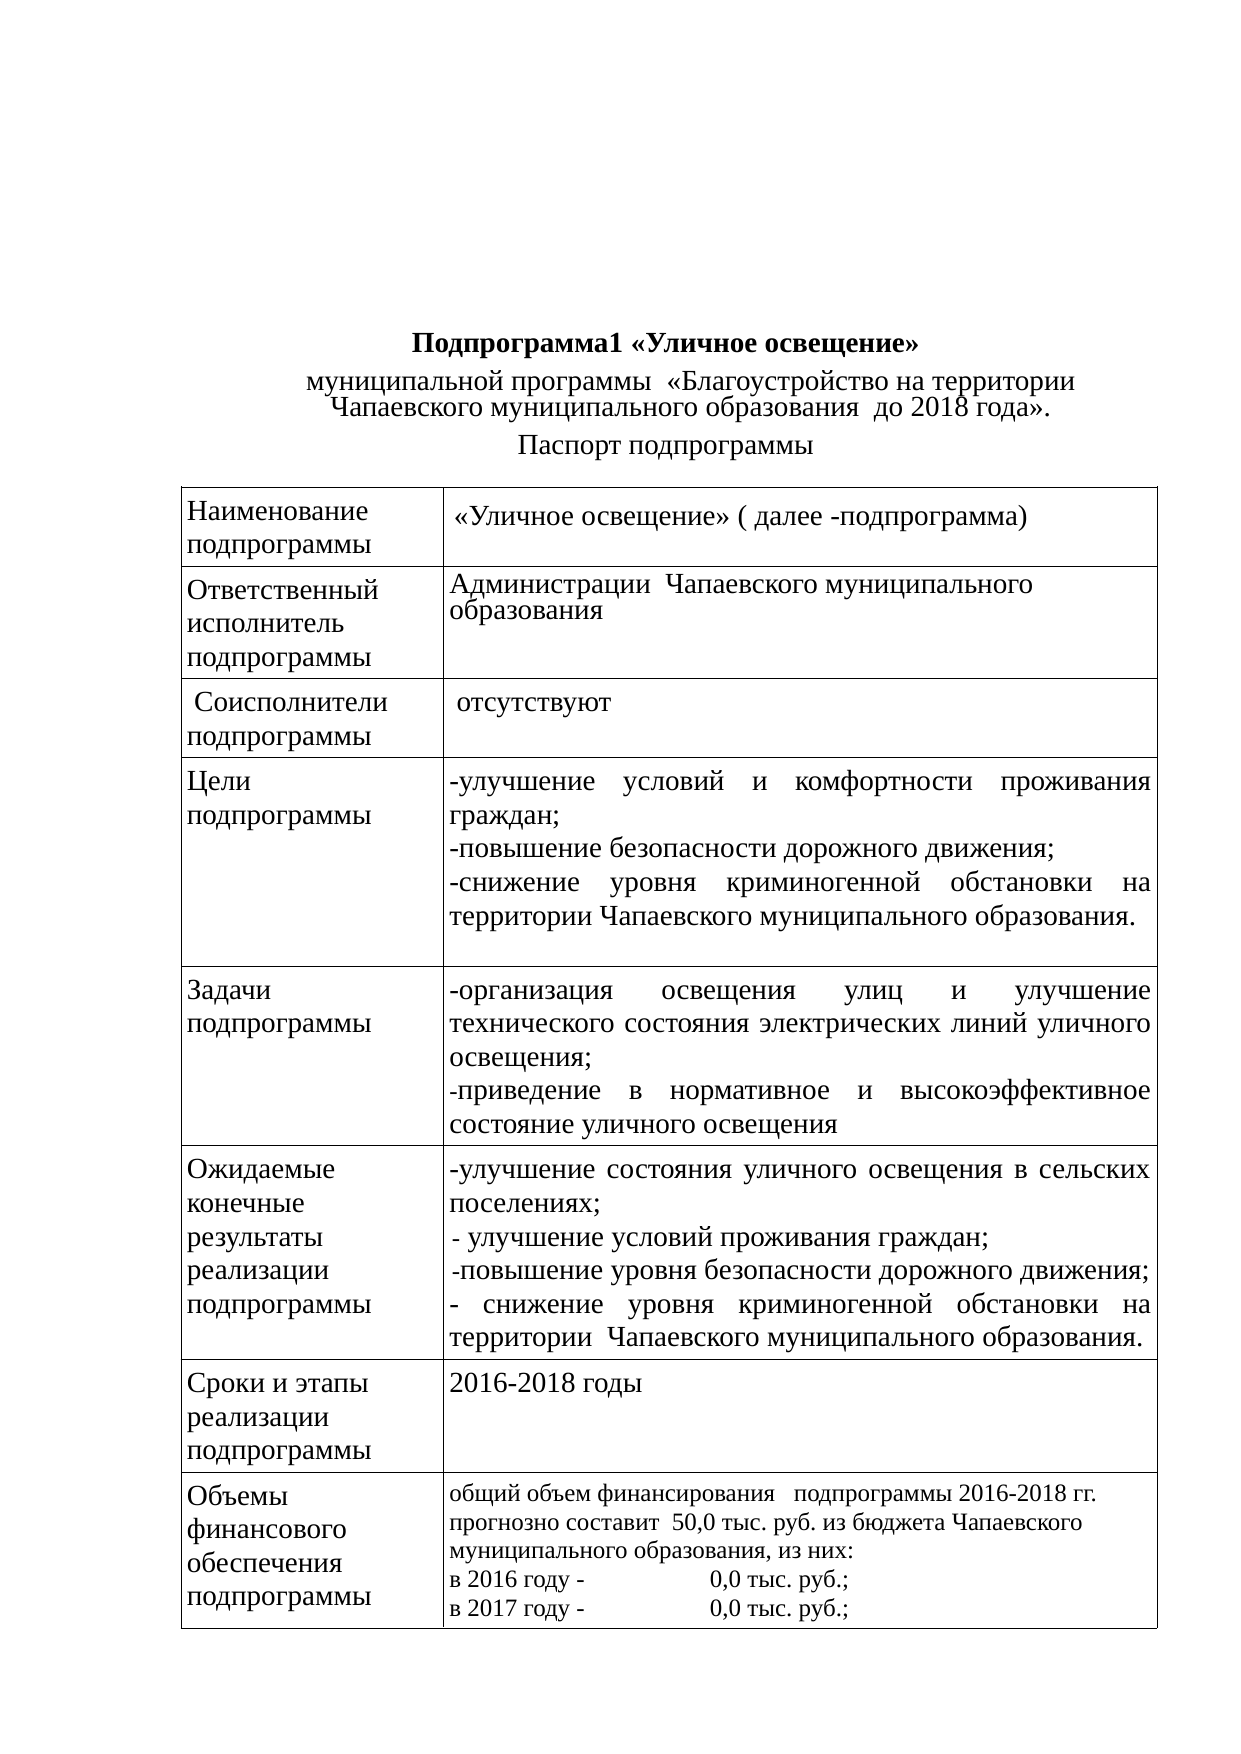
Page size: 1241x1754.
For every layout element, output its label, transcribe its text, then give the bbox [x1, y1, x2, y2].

table_cell Цели подпрограммы [182, 758, 443, 966]
text Паспорт подпрограммы [179, 433, 1152, 460]
table_cell -организация освещения улиц и улучшение технического состояния электрических линий уличного освещения; -приведение в нормативное и высокоэффективное состояние уличного освещения [444, 967, 1157, 1145]
table_cell Администрации Чапаевского муниципального образования [444, 567, 1157, 678]
table_cell -улучшение состояния уличного освещения в сельских поселениях; - улучшение условий проживания граждан; -повышение уровня безопасности дорожного движения; - снижение уровня криминогенной обстановки на территории Чапаевского муниципального образования. [444, 1146, 1157, 1358]
table_header Наименование подпрограммы [182, 488, 443, 566]
table_cell Соисполнители подпрограммы [182, 679, 443, 757]
table_cell Ожидаемые конечные результаты реализации подпрограммы [182, 1146, 443, 1358]
table_cell отсутствуют [444, 679, 1157, 757]
table_cell Ответственный исполнитель подпрограммы [182, 567, 443, 678]
table_header Сроки и этапы реализации подпрограммы [182, 1360, 443, 1472]
table_header «Уличное освещение» ( далее -подпрограмма) [444, 488, 1157, 566]
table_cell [444, 1473, 1157, 1627]
text муниципальной программы «Благоустройство на территории Чапаевского муниципального образования до 2018 года». [229, 369, 1152, 422]
table_header 2016-2018 годы [444, 1360, 1157, 1472]
table_cell Задачи подпрограммы [182, 967, 443, 1145]
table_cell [182, 1473, 443, 1627]
text Подпрограмма1 «Уличное освещение» [179, 331, 1152, 358]
table_cell -улучшение условий и комфортности проживания граждан; -повышение безопасности дорожного движения; -снижение уровня криминогенной обстановки на территории Чапаевского муниципального образования. [444, 758, 1157, 966]
